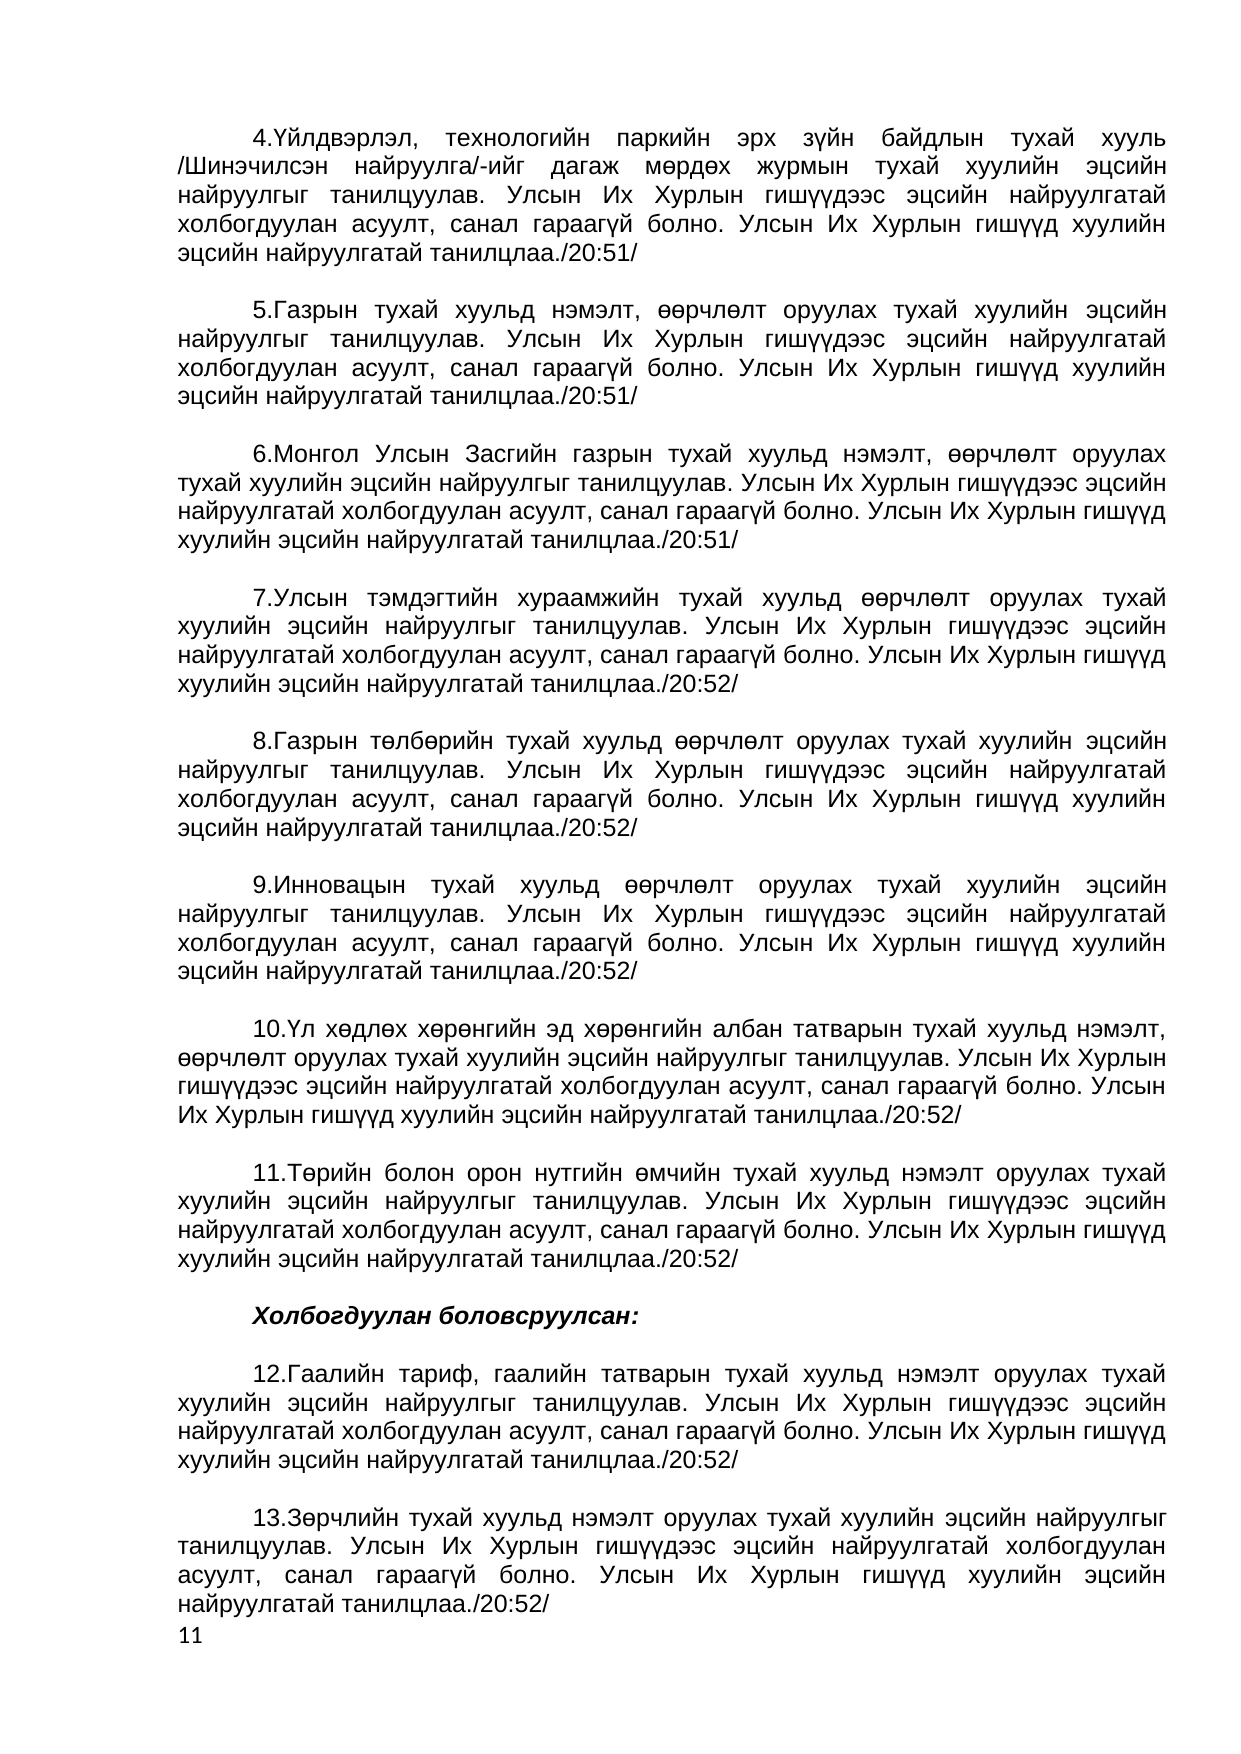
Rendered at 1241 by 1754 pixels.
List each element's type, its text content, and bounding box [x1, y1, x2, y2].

text 7.Улсын тэмдэгтийн хураамжийн тухай хуульд өөрчлөлт оруулах тухай хуулийн эцсийн найруулгыг танилцуулав. Улсын Их Хурлын гишүүдээс эцсийн найруулгатай холбогдуулан асуулт, санал гараагүй болно. Улсын Их Хурлын гишүүд хуулийн эцсийн найруулгатай танилцлаа./20:52/ [177, 582, 1167, 697]
text Холбогдуулан боловсруулсан: [177, 1301, 1167, 1330]
text 10.Үл хөдлөх хөрөнгийн эд хөрөнгийн албан татварын тухай хуульд нэмэлт, өөрчлөлт оруулах тухай хуулийн эцсийн найруулгыг танилцуулав. Улсын Их Хурлын гишүүдээс эцсийн найруулгатай холбогдуулан асуулт, санал гараагүй болно. Улсын Их Хурлын гишүүд хуулийн эцсийн найруулгатай танилцлаа./20:52/ [177, 1014, 1167, 1129]
text 5.Газрын тухай хуульд нэмэлт, өөрчлөлт оруулах тухай хуулийн эцсийн найруулгыг танилцуулав. Улсын Их Хурлын гишүүдээс эцсийн найруулгатай холбогдуулан асуулт, санал гараагүй болно. Улсын Их Хурлын гишүүд хуулийн эцсийн найруулгатай танилцлаа./20:51/ [177, 295, 1167, 410]
text 11.Төрийн болон орон нутгийн өмчийн тухай хуульд нэмэлт оруулах тухай хуулийн эцсийн найруулгыг танилцуулав. Улсын Их Хурлын гишүүдээс эцсийн найруулгатай холбогдуулан асуулт, санал гараагүй болно. Улсын Их Хурлын гишүүд хуулийн эцсийн найруулгатай танилцлаа./20:52/ [177, 1157, 1167, 1272]
text 12.Гаалийн тариф, гаалийн татварын тухай хуульд нэмэлт оруулах тухай хуулийн эцсийн найруулгыг танилцуулав. Улсын Их Хурлын гишүүдээс эцсийн найруулгатай холбогдуулан асуулт, санал гараагүй болно. Улсын Их Хурлын гишүүд хуулийн эцсийн найруулгатай танилцлаа./20:52/ [177, 1359, 1167, 1474]
text 8.Газрын төлбөрийн тухай хуульд өөрчлөлт оруулах тухай хуулийн эцсийн найруулгыг танилцуулав. Улсын Их Хурлын гишүүдээс эцсийн найруулгатай холбогдуулан асуулт, санал гараагүй болно. Улсын Их Хурлын гишүүд хуулийн эцсийн найруулгатай танилцлаа./20:52/ [177, 726, 1167, 841]
text 13.Зөрчлийн тухай хуульд нэмэлт оруулах тухай хуулийн эцсийн найруулгыг танилцуулав. Улсын Их Хурлын гишүүдээс эцсийн найруулгатай холбогдуулан асуулт, санал гараагүй болно. Улсын Их Хурлын гишүүд хуулийн эцсийн найруулгатай танилцлаа./20:52/ [177, 1502, 1167, 1617]
text 9.Инновацын тухай хуульд өөрчлөлт оруулах тухай хуулийн эцсийн найруулгыг танилцуулав. Улсын Их Хурлын гишүүдээс эцсийн найруулгатай холбогдуулан асуулт, санал гараагүй болно. Улсын Их Хурлын гишүүд хуулийн эцсийн найруулгатай танилцлаа./20:52/ [177, 870, 1167, 985]
text 6.Монгол Улсын Засгийн газрын тухай хуульд нэмэлт, өөрчлөлт оруулах тухай хуулийн эцсийн найруулгыг танилцуулав. Улсын Их Хурлын гишүүдээс эцсийн найруулгатай холбогдуулан асуулт, санал гараагүй болно. Улсын Их Хурлын гишүүд хуулийн эцсийн найруулгатай танилцлаа./20:51/ [177, 439, 1167, 554]
text 4.Үйлдвэрлэл, технологийн паркийн эрх зүйн байдлын тухай хууль /Шинэчилсэн найруулга/-ийг дагаж мөрдөх журмын тухай хуулийн эцсийн найруулгыг танилцуулав. Улсын Их Хурлын гишүүдээс эцсийн найруулгатай холбогдуулан асуулт, санал гараагүй болно. Улсын Их Хурлын гишүүд хуулийн эцсийн найруулгатай танилцлаа./20:51/ [177, 122, 1167, 266]
